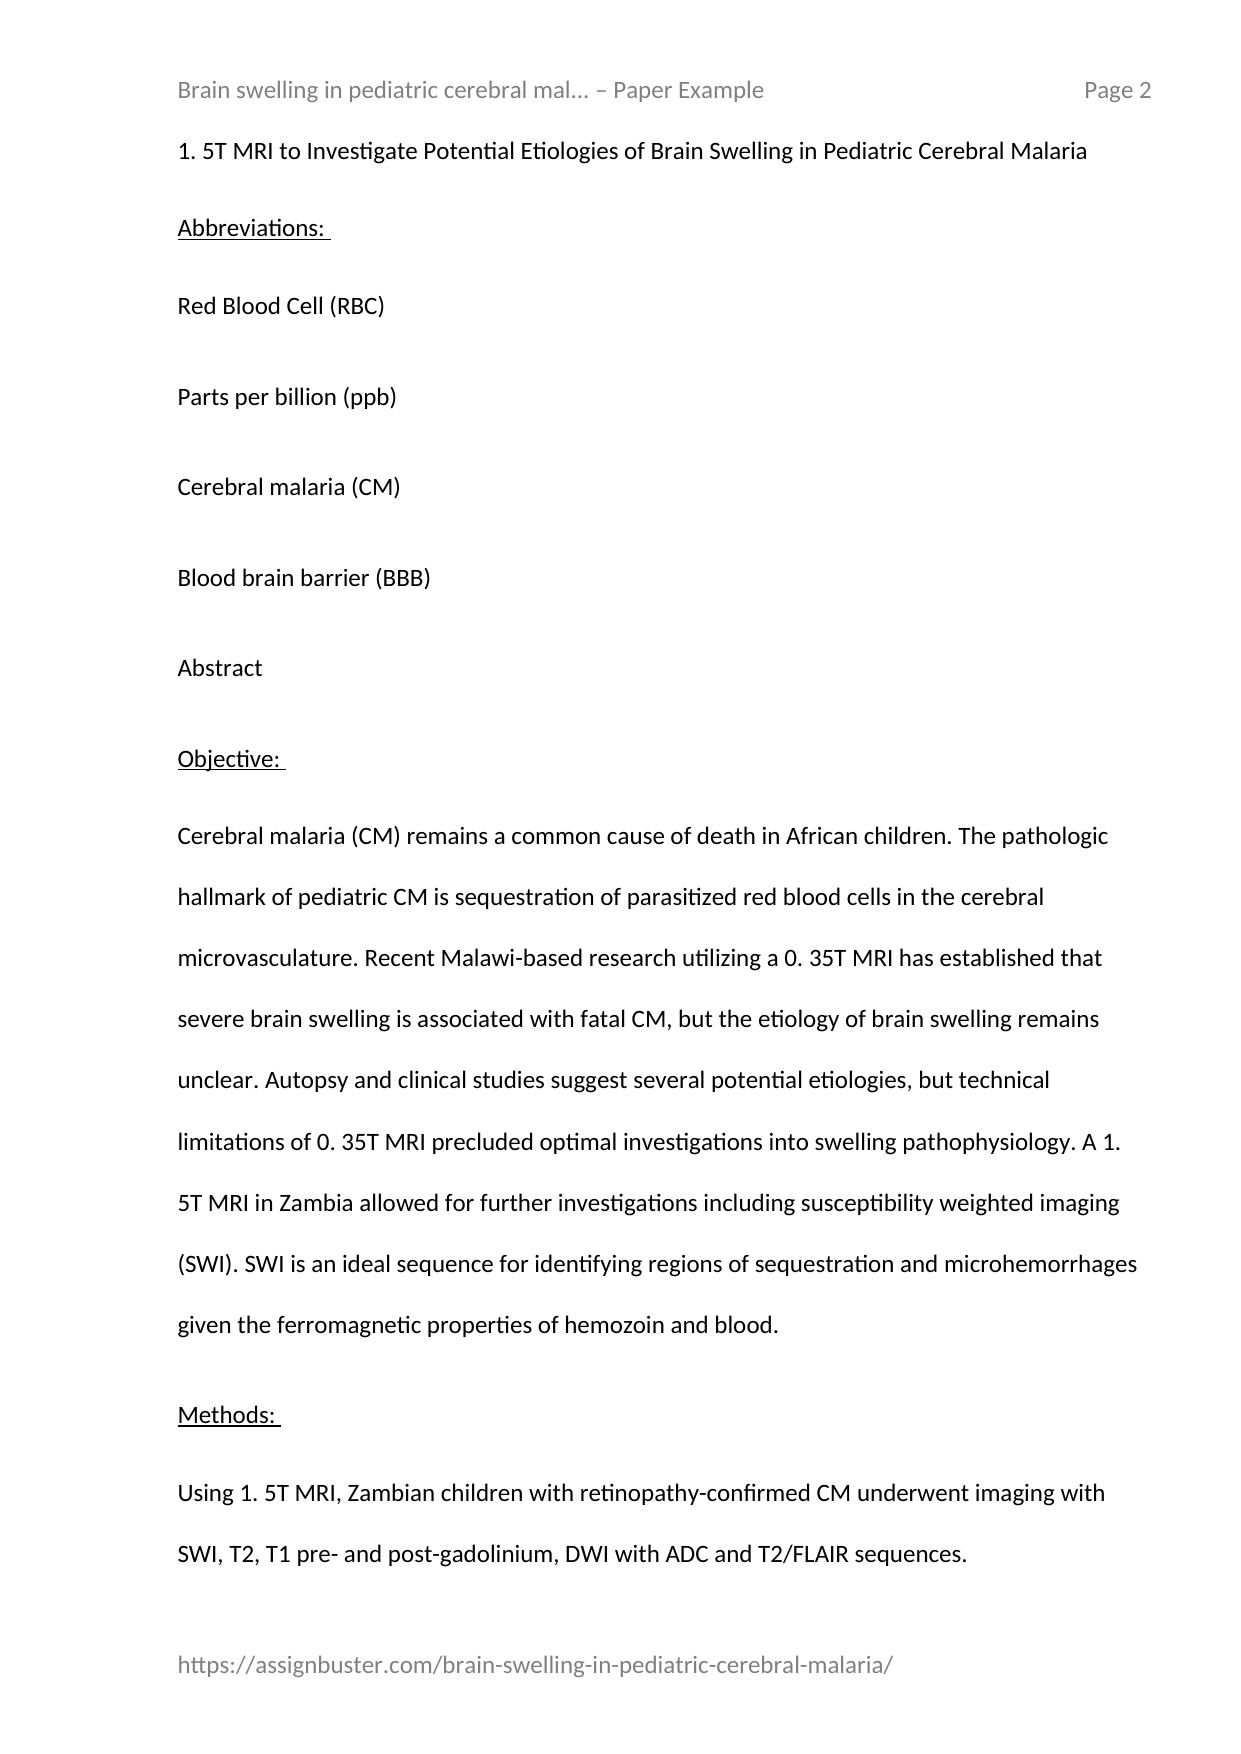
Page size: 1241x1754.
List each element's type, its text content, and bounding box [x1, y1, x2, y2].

text Abstract [177, 652, 1152, 683]
text Objective: [177, 743, 1152, 773]
text Methods: [177, 1399, 1152, 1430]
text Abbreviations: [177, 212, 1152, 243]
text Parts per billion (ppb) [177, 381, 1152, 411]
text 1. 5T MRI to Investigate Potential Etiologies of Brain Swelling in Pediatric Cerebral Malaria [177, 135, 1152, 165]
text Blood brain barrier (BBB) [177, 562, 1152, 592]
text Cerebral malaria (CM) [177, 471, 1152, 502]
text Cerebral malaria (CM) remains a common cause of death in African children. The pathologic hallmark of pediatric CM is sequestration of parasitized red blood cells in the cerebral microvasculature. Recent Malawi-based research utilizing a 0. 35T MRI has established that severe brain swelling is associated with fatal CM, but the etiology of brain swelling remains unclear. Autopsy and clinical studies suggest several potential etiologies, but technical limitations of 0. 35T MRI precluded optimal investigations into swelling pathophysiology. A 1. 5T MRI in Zambia allowed for further investigations including susceptibility weighted imaging (SWI). SWI is an ideal sequence for identifying regions of sequestration and microhemorrhages given the ferromagnetic properties of hemozoin and blood. [177, 821, 1152, 1339]
text Red Blood Cell (RBC) [177, 290, 1152, 321]
text Using 1. 5T MRI, Zambian children with retinopathy-confirmed CM underwent imaging with SWI, T2, T1 pre- and post-gadolinium, DWI with ADC and T2/FLAIR sequences. [177, 1477, 1152, 1569]
